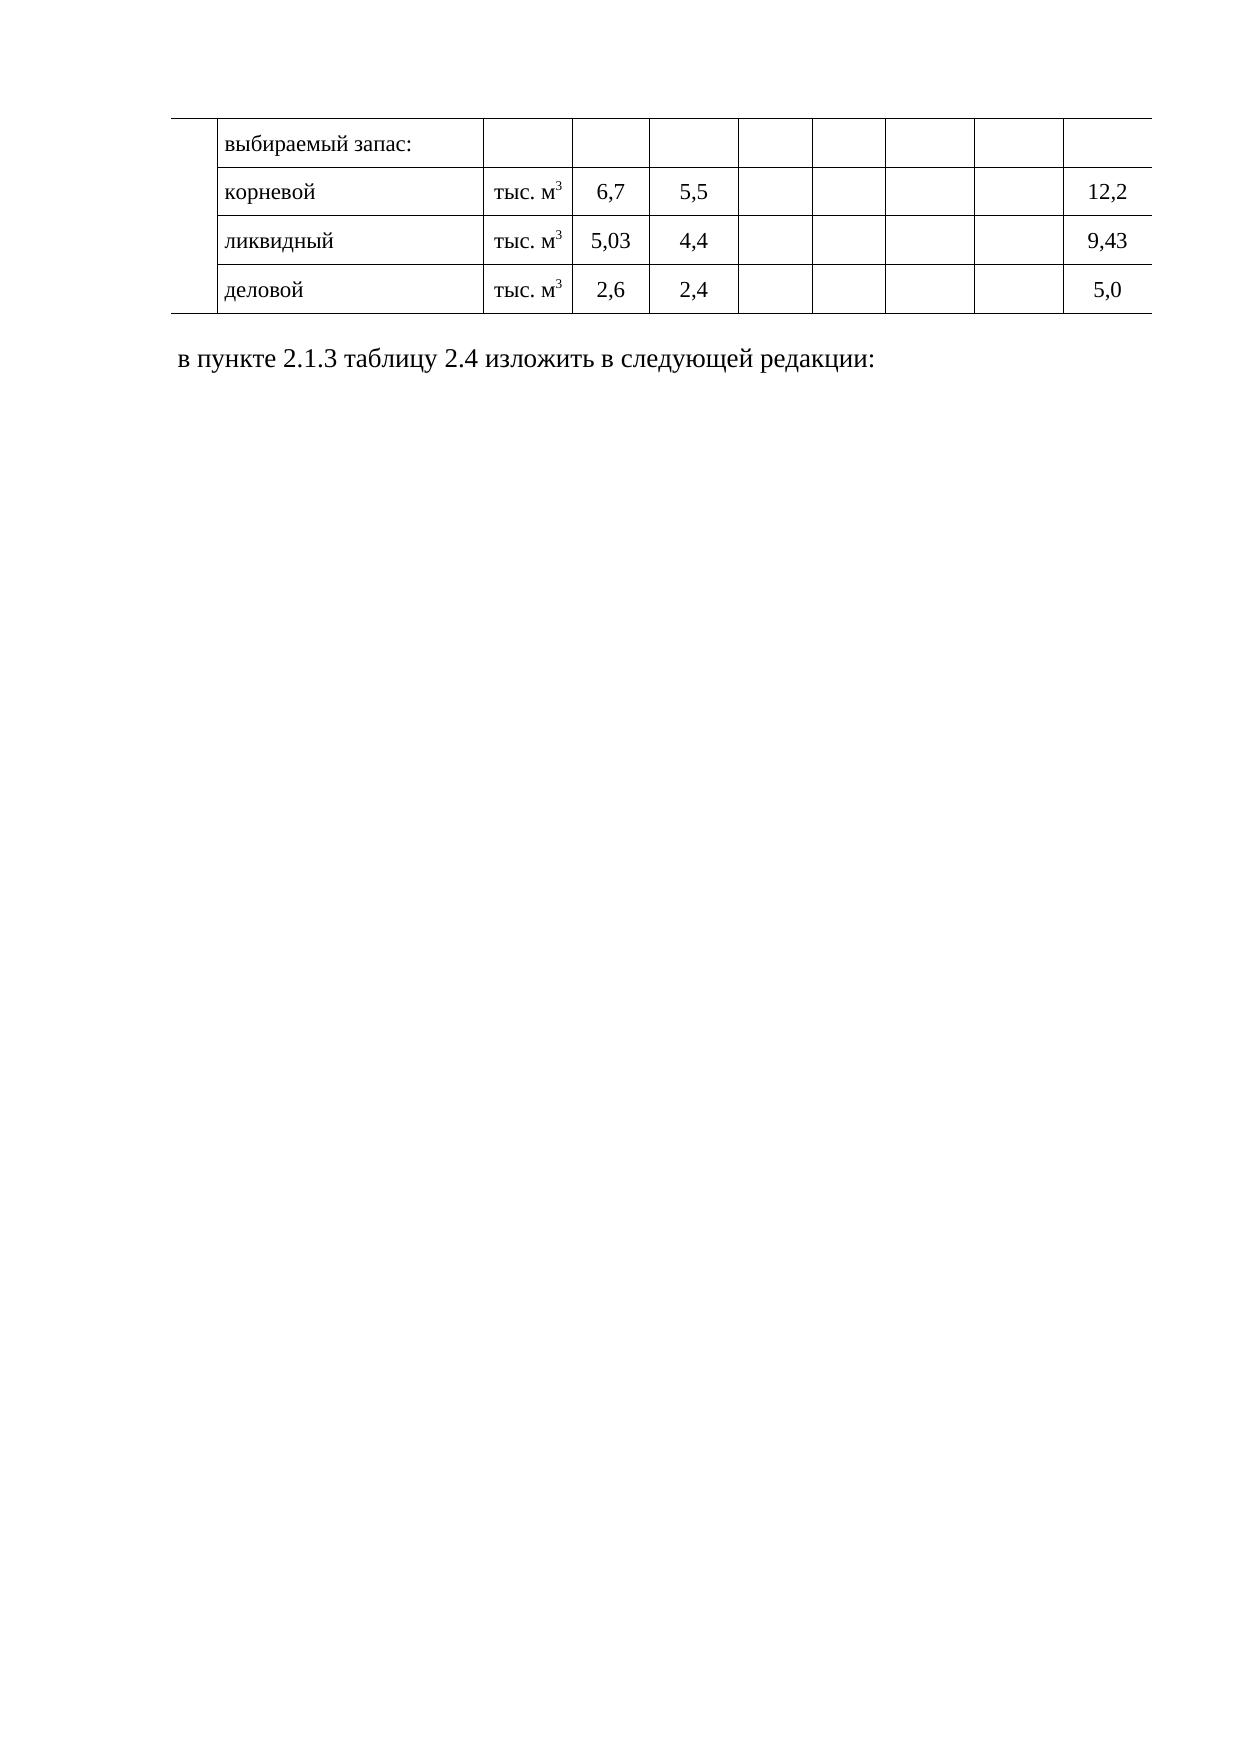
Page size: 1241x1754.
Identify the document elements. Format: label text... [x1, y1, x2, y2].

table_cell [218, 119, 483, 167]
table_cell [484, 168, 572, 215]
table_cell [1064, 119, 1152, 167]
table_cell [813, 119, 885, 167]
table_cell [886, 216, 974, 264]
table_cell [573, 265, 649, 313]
text в пункте 2.1.3 таблицу 2.4 изложить в следующей редакции: [177, 342, 1152, 373]
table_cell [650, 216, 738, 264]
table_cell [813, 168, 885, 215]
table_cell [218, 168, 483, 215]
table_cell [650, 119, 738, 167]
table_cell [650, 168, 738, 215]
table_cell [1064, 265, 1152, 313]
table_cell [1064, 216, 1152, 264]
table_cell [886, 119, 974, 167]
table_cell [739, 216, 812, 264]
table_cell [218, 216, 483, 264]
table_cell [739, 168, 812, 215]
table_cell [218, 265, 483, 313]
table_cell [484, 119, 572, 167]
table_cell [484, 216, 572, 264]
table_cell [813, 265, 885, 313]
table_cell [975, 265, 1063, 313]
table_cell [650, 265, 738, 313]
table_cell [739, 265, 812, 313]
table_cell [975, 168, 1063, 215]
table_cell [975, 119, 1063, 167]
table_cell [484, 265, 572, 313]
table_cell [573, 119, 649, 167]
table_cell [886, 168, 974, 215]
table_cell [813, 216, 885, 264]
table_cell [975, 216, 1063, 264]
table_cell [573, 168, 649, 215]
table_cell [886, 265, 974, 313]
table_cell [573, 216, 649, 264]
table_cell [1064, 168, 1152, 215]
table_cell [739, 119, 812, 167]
